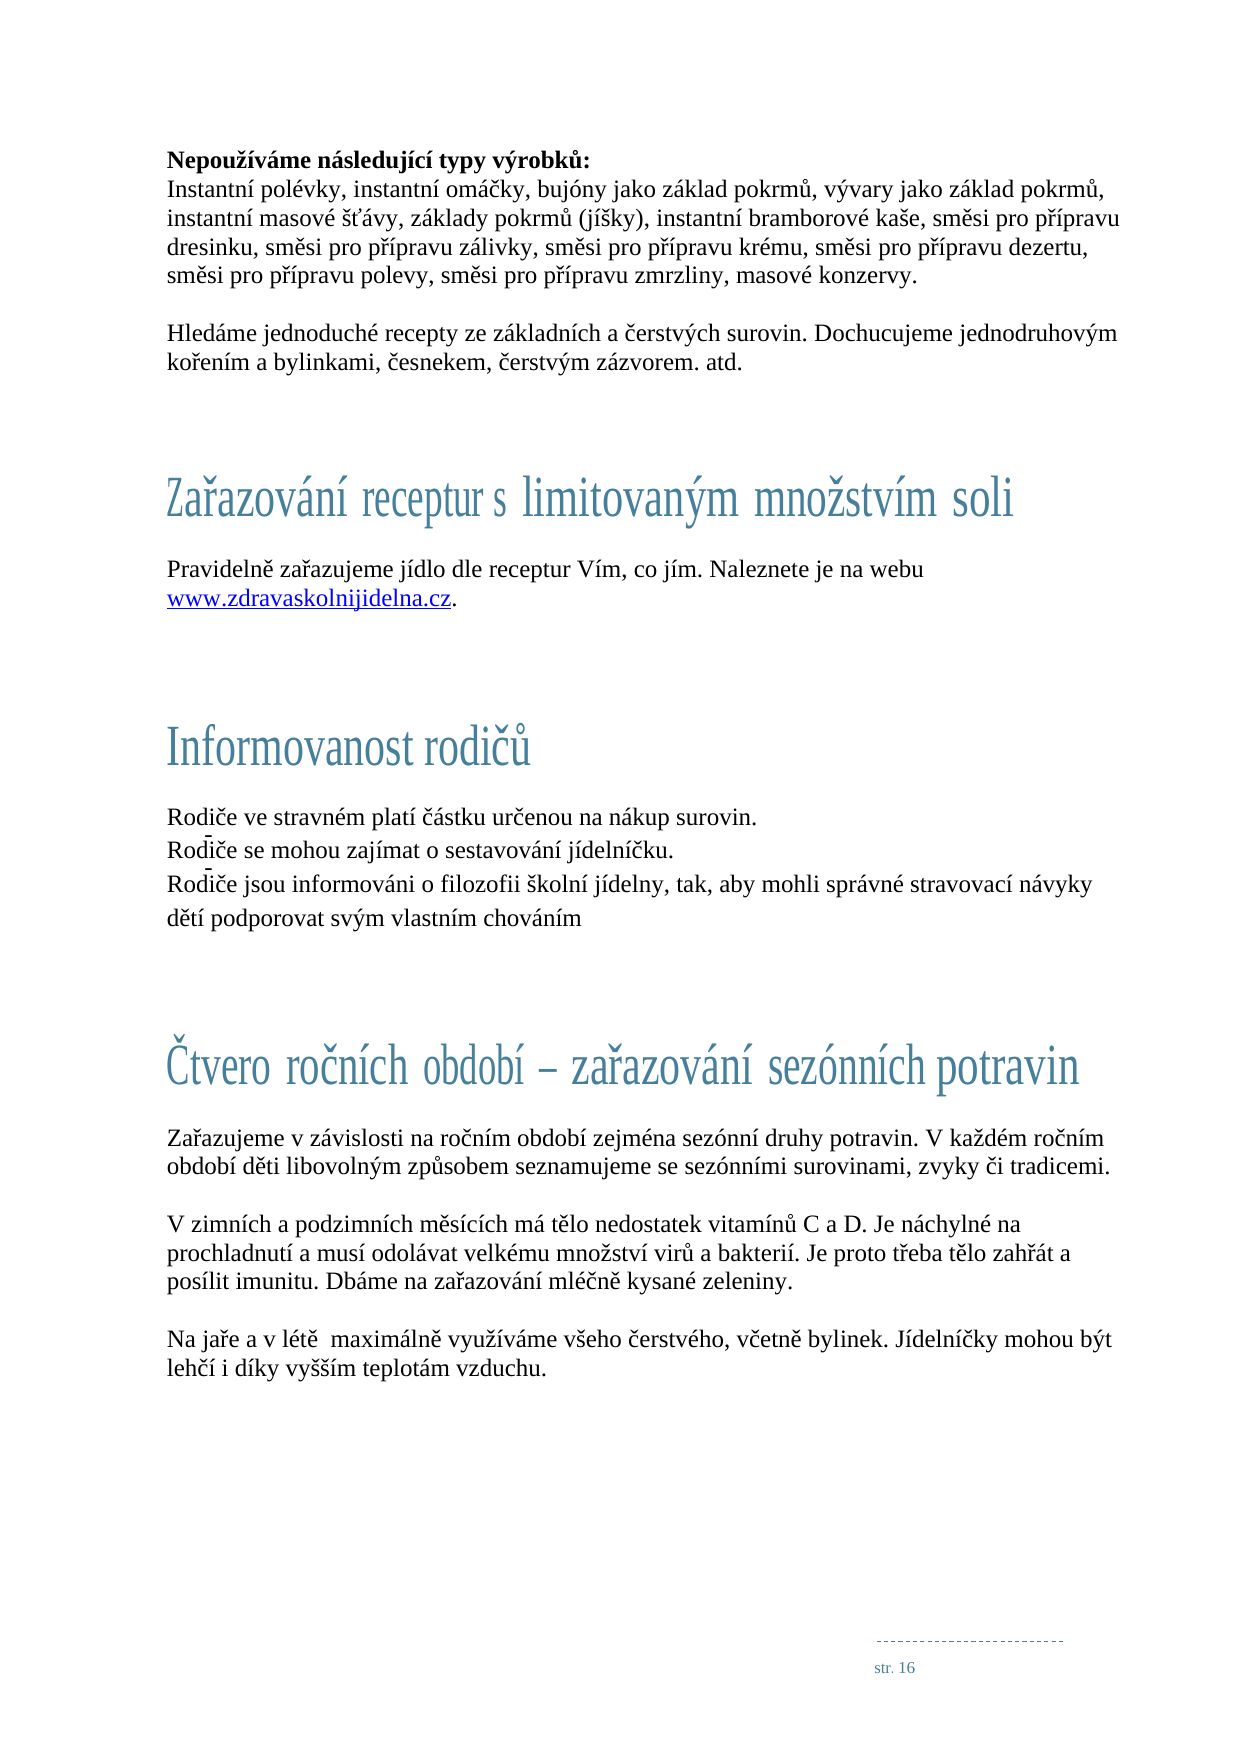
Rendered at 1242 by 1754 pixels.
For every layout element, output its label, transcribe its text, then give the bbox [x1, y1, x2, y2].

text Na jaře a v létě maximálně využíváme všeho čerstvého, včetně bylinek. Jídelníčky mohou být lehčí i díky vyšším teplotám vzduchu. [167, 1324, 1135, 1381]
text Informovanost rodičů [167, 711, 1135, 778]
text Pravidelně zařazujeme jídlo dle receptur Vím, co jím. Naleznete je na webu www.zdravaskolnijidelna.cz. [167, 554, 1135, 612]
text V zimních a podzimních měsících má tělo nedostatek vitamínů C a D. Je náchylné na prochladnutí a musí odolávat velkému množství virů a bakterií. Je proto třeba tělo zahřát a posílit imunitu. Dbáme na zařazování mléčně kysané zeleniny. [167, 1209, 1135, 1295]
text Rodiče ve stravném platí částku určenou na nákup surovin. [167, 812, 1135, 828]
text Hledáme jednoduché recepty ze základních a čerstvých surovin. Dochucujeme jednodruhovým kořením a bylinkami, česnekem, čerstvým zázvorem. atd. [167, 318, 1135, 375]
text Instantní polévky, instantní omáčky, bujóny jako základ pokrmů, vývary jako základ pokrmů, instantní masové šťávy, základy pokrmů (jíšky), instantní bramborové kaše, směsi pro přípravu dresinku, směsi pro přípravu zálivky, směsi pro přípravu krému, směsi pro přípravu dezertu, směsi pro přípravu polevy, směsi pro přípravu zmrzliny, masové konzervy. [167, 174, 1135, 289]
text Zařazujeme v závislosti na ročním období zejména sezónní druhy potravin. V každém ročním období děti libovolným způsobem seznamujeme se sezónními surovinami, zvyky či tradicemi. [167, 1123, 1135, 1180]
text Zařazování receptur s limitovaným množstvím soli [167, 462, 1135, 529]
text Rodiče jsou informováni o filozofii školní jídelny, tak, aby mohli správné stravovací návyky [167, 879, 1135, 896]
text Nepoužíváme následující typy výrobků: [167, 145, 1135, 174]
text Čtvero ročních období – zařazování sezónních potravin [167, 1029, 1135, 1097]
text dětí podporovat svým vlastním chováním [167, 913, 1135, 930]
text Rodiče se mohou zajímat o sestavování jídelníčku. [167, 846, 1135, 862]
